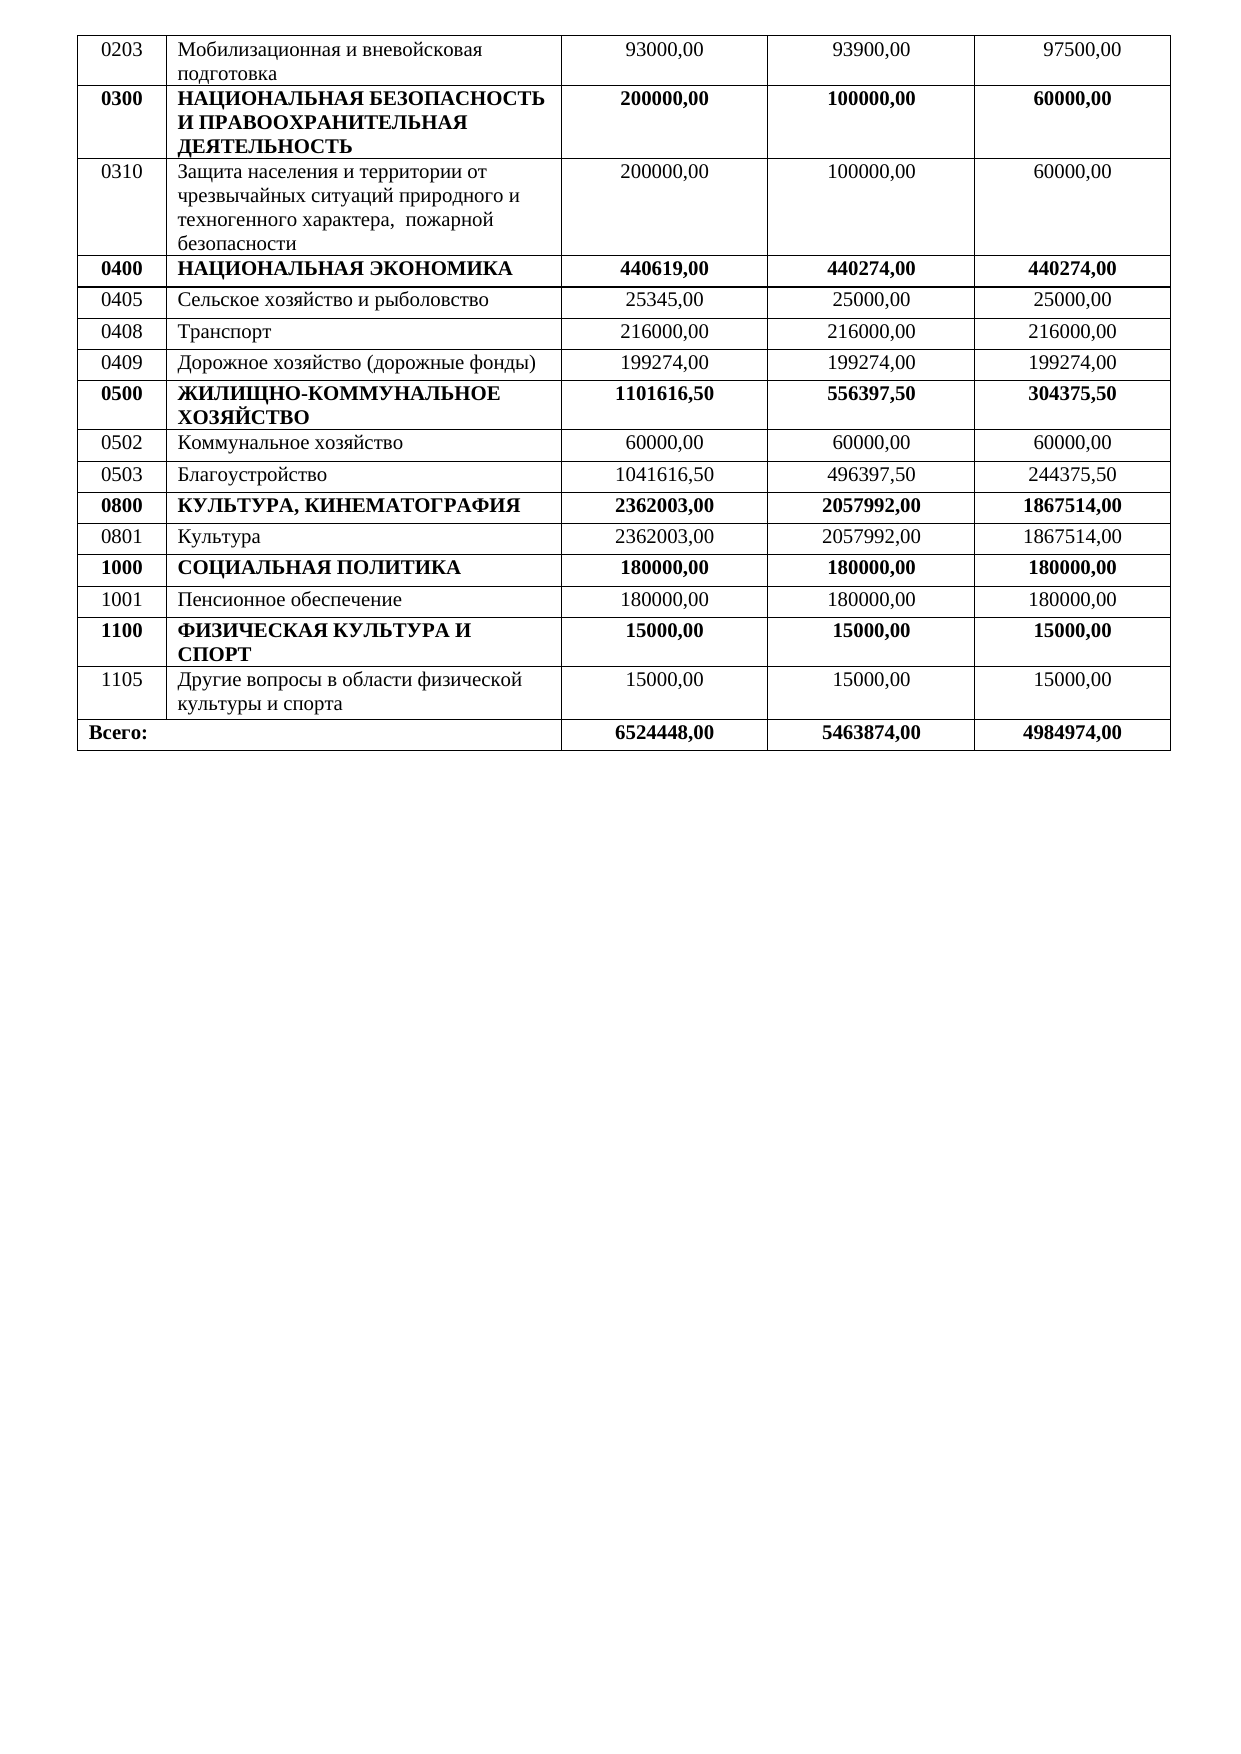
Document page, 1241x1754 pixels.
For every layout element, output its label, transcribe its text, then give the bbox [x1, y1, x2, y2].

table_cell 180000,00 [975, 587, 1170, 617]
table_cell НАЦИОНАЛЬНАЯ БЕЗОПАСНОСТЬ И ПРАВООХРАНИТЕЛЬНАЯ ДЕЯТЕЛЬНОСТЬ [167, 86, 561, 158]
table_cell 15000,00 [975, 667, 1170, 719]
table_cell 2362003,00 [562, 493, 767, 523]
table_cell 60000,00 [768, 430, 974, 461]
table_cell 180000,00 [562, 587, 767, 617]
table_cell 15000,00 [768, 667, 974, 719]
table_cell 180000,00 [562, 555, 767, 586]
table_cell 15000,00 [768, 618, 974, 666]
table_cell 200000,00 [562, 86, 767, 158]
table_cell СОЦИАЛЬНАЯ ПОЛИТИКА [167, 555, 561, 586]
table_cell 100000,00 [768, 159, 974, 255]
table_cell 60000,00 [975, 86, 1170, 158]
table_cell Всего: [78, 720, 561, 750]
table_cell 0400 [78, 256, 166, 286]
table_cell 0203 [78, 36, 166, 84]
table_cell 216000,00 [562, 319, 767, 349]
table_cell 0503 [78, 462, 166, 492]
table_cell 1041616,50 [562, 462, 767, 492]
table_cell 199274,00 [975, 350, 1170, 380]
table_cell 25000,00 [975, 288, 1170, 318]
table_cell 100000,00 [768, 86, 974, 158]
table_cell ЖИЛИЩНО-КОММУНАЛЬНОЕ ХОЗЯЙСТВО [167, 381, 561, 429]
table_cell ФИЗИЧЕСКАЯ КУЛЬТУРА И СПОРТ [167, 618, 561, 666]
table_cell 25345,00 [562, 288, 767, 318]
table_cell Другие вопросы в области физической культуры и спорта [167, 667, 561, 719]
table_cell 1001 [78, 587, 166, 617]
table_cell 0801 [78, 524, 166, 554]
table_cell 97500,00 [975, 36, 1170, 84]
table_cell НАЦИОНАЛЬНАЯ ЭКОНОМИКА [167, 256, 561, 286]
table_cell 1101616,50 [562, 381, 767, 429]
table_cell 1867514,00 [975, 493, 1170, 523]
table_cell 0300 [78, 86, 166, 158]
table_cell Дорожное хозяйство (дорожные фонды) [167, 350, 561, 380]
table_cell 2057992,00 [768, 493, 974, 523]
table_cell 2362003,00 [562, 524, 767, 554]
table_cell 244375,50 [975, 462, 1170, 492]
table_cell Пенсионное обеспечение [167, 587, 561, 617]
table_cell 1867514,00 [975, 524, 1170, 554]
table_cell 200000,00 [562, 159, 767, 255]
table_cell 1105 [78, 667, 166, 719]
table_cell 15000,00 [975, 618, 1170, 666]
table_cell 0800 [78, 493, 166, 523]
table_cell 199274,00 [562, 350, 767, 380]
table_cell 180000,00 [975, 555, 1170, 586]
table_cell 60000,00 [975, 430, 1170, 461]
table_cell 93900,00 [768, 36, 974, 84]
table_cell Мобилизационная и вневойсковая подготовка [167, 36, 561, 84]
table_cell 1100 [78, 618, 166, 666]
table_cell Культура [167, 524, 561, 554]
table_cell 0408 [78, 319, 166, 349]
table_cell 1000 [78, 555, 166, 586]
table_cell 304375,50 [975, 381, 1170, 429]
table_cell 180000,00 [768, 587, 974, 617]
table_cell 556397,50 [768, 381, 974, 429]
table_cell 199274,00 [768, 350, 974, 380]
table_cell 440274,00 [768, 256, 974, 286]
table_cell 216000,00 [975, 319, 1170, 349]
table_cell Транспорт [167, 319, 561, 349]
table_cell 0310 [78, 159, 166, 255]
table_cell 6524448,00 [562, 720, 767, 750]
table_cell 2057992,00 [768, 524, 974, 554]
table_cell 0502 [78, 430, 166, 461]
table_cell 5463874,00 [768, 720, 974, 750]
table_cell Сельское хозяйство и рыболовство [167, 288, 561, 318]
table_cell Защита населения и территории от чрезвычайных ситуаций природного и техногенного характера, пожарной безопасности [167, 159, 561, 255]
table_cell 440619,00 [562, 256, 767, 286]
table_cell 0405 [78, 288, 166, 318]
table_cell 15000,00 [562, 667, 767, 719]
table_cell 4984974,00 [975, 720, 1170, 750]
table_cell 496397,50 [768, 462, 974, 492]
table_cell 60000,00 [975, 159, 1170, 255]
table_cell 440274,00 [975, 256, 1170, 286]
table_cell 15000,00 [562, 618, 767, 666]
table_cell КУЛЬТУРА, КИНЕМАТОГРАФИЯ [167, 493, 561, 523]
table_cell 0409 [78, 350, 166, 380]
table_cell 60000,00 [562, 430, 767, 461]
table_cell Коммунальное хозяйство [167, 430, 561, 461]
table_cell 25000,00 [768, 288, 974, 318]
table_cell 216000,00 [768, 319, 974, 349]
table_cell 93000,00 [562, 36, 767, 84]
table_cell Благоустройство [167, 462, 561, 492]
table_cell 0500 [78, 381, 166, 429]
table_cell 180000,00 [768, 555, 974, 586]
